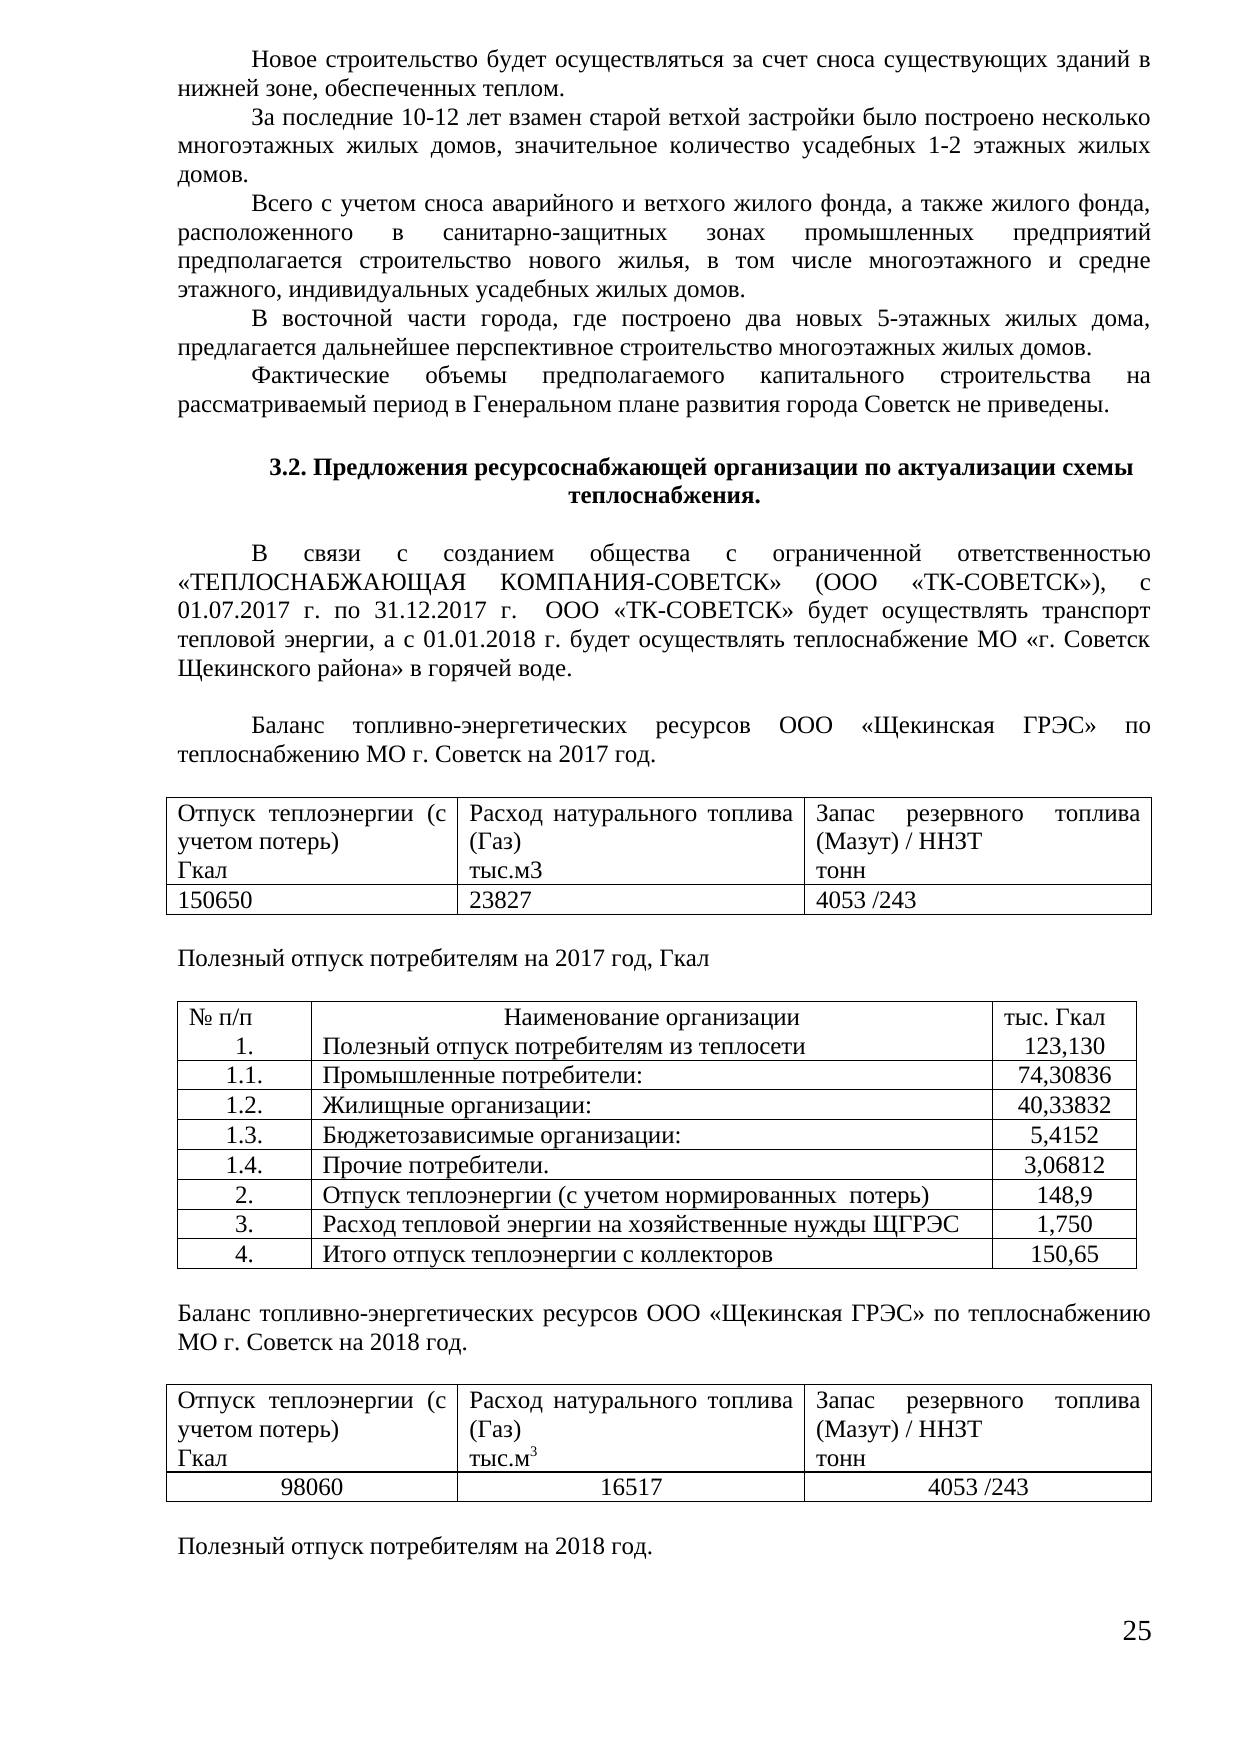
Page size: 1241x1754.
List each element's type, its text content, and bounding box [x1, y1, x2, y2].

table_cell Бюджетозависимые организации: [312, 1120, 992, 1149]
text Фактические объемы предполагаемого капитального строительства на рассматриваемый период в Генеральном плане развития города Советск не приведены. [177, 361, 1152, 418]
table_cell 98060 [167, 1473, 457, 1501]
text 3.2. Предложения ресурсоснабжающей организации по актуализации схемы теплоснабжения. [177, 452, 1152, 509]
text Новое строительство будет осуществляться за счет сноса существующих зданий в нижней зоне, обеспеченных теплом. [177, 44, 1152, 102]
table_cell 74,30836 [993, 1061, 1136, 1089]
table_cell 4053 /243 [805, 885, 1151, 914]
table_header Отпуск теплоэнергии (с учетом потерь) Гкал [167, 1385, 457, 1471]
table_cell Итого отпуск теплоэнергии с коллекторов [312, 1239, 992, 1268]
text В связи с созданием общества с ограниченной ответственностью «ТЕПЛОСНАБЖАЮЩАЯ КОМПАНИЯ-СОВЕТСК» (ООО «ТК-СОВЕТСК»), с 01.07.2017 г. по 31.12.2017 г. ООО «ТК-СОВЕТСК» будет осуществлять транспорт тепловой энергии, а с 01.01.2018 г. будет осуществлять теплоснабжение МО «г. Советск Щекинского района» в горячей воде. [177, 538, 1152, 682]
table_cell 4. [178, 1239, 311, 1268]
table_cell 4053 /243 [805, 1473, 1151, 1501]
text Полезный отпуск потребителям на 2018 год. [177, 1531, 1152, 1560]
table_cell 148,9 [993, 1180, 1136, 1208]
text За последние 10-12 лет взамен старой ветхой застройки было построено несколько многоэтажных жилых домов, значительное количество усадебных 1-2 этажных жилых домов. [177, 102, 1152, 188]
table_header Отпуск теплоэнергии (с учетом потерь) Гкал [167, 798, 457, 884]
table_cell 1.2. [178, 1090, 311, 1119]
table_header Наименование организации [312, 1002, 992, 1031]
table_cell 1. [178, 1031, 311, 1059]
text Баланс топливно-энергетических ресурсов ООО «Щекинская ГРЭС» по теплоснабжению МО г. Советск на 2018 год. [177, 1298, 1152, 1355]
table_cell 1.1. [178, 1061, 311, 1089]
table_cell 150,65 [993, 1239, 1136, 1268]
table_cell Расход тепловой энергии на хозяйственные нужды ЩГРЭС [312, 1210, 992, 1238]
table_cell Отпуск теплоэнергии (с учетом нормированных потерь) [312, 1180, 992, 1208]
text Полезный отпуск потребителям на 2017 год, Гкал [177, 943, 1152, 972]
table_cell 16517 [458, 1473, 804, 1501]
table_cell 23827 [458, 885, 804, 914]
table_cell 1.4. [178, 1150, 311, 1179]
table_header тыс. Гкал [993, 1002, 1136, 1031]
table_cell Прочие потребители. [312, 1150, 992, 1179]
table_cell 1,750 [993, 1210, 1136, 1238]
table_cell 1.3. [178, 1120, 311, 1149]
table_header Запас резервного топлива (Мазут) / ННЗТ тонн [805, 798, 1151, 884]
table_cell Промышленные потребители: [312, 1061, 992, 1089]
text Всего с учетом сноса аварийного и ветхого жилого фонда, а также жилого фонда, расположенного в санитарно-защитных зонах промышленных предприятий предполагается строительство нового жилья, в том числе многоэтажного и средне этажного, индивидуальных усадебных жилых домов. [177, 188, 1152, 303]
table_cell 2. [178, 1180, 311, 1208]
text В восточной части города, где построено два новых 5-этажных жилых дома, предлагается дальнейшее перспективное строительство многоэтажных жилых домов. [177, 303, 1152, 361]
table_cell 150650 [167, 885, 457, 914]
table_cell 5,4152 [993, 1120, 1136, 1149]
table_cell 40,33832 [993, 1090, 1136, 1119]
table_cell 123,130 [993, 1031, 1136, 1059]
text Баланс топливно-энергетических ресурсов ООО «Щекинская ГРЭС» по теплоснабжению МО г. Советск на 2017 год. [177, 710, 1152, 768]
table_cell 3,06812 [993, 1150, 1136, 1179]
table_header Запас резервного топлива (Мазут) / ННЗТ тонн [805, 1385, 1151, 1471]
table_header № п/п [178, 1002, 311, 1031]
table_cell Полезный отпуск потребителям из теплосети [312, 1031, 992, 1059]
table_header Расход натурального топлива (Газ) тыс.м3 [458, 1385, 804, 1471]
table_header Расход натурального топлива (Газ) тыс.м3 [458, 798, 804, 884]
table_cell 3. [178, 1210, 311, 1238]
table_cell Жилищные организации: [312, 1090, 992, 1119]
